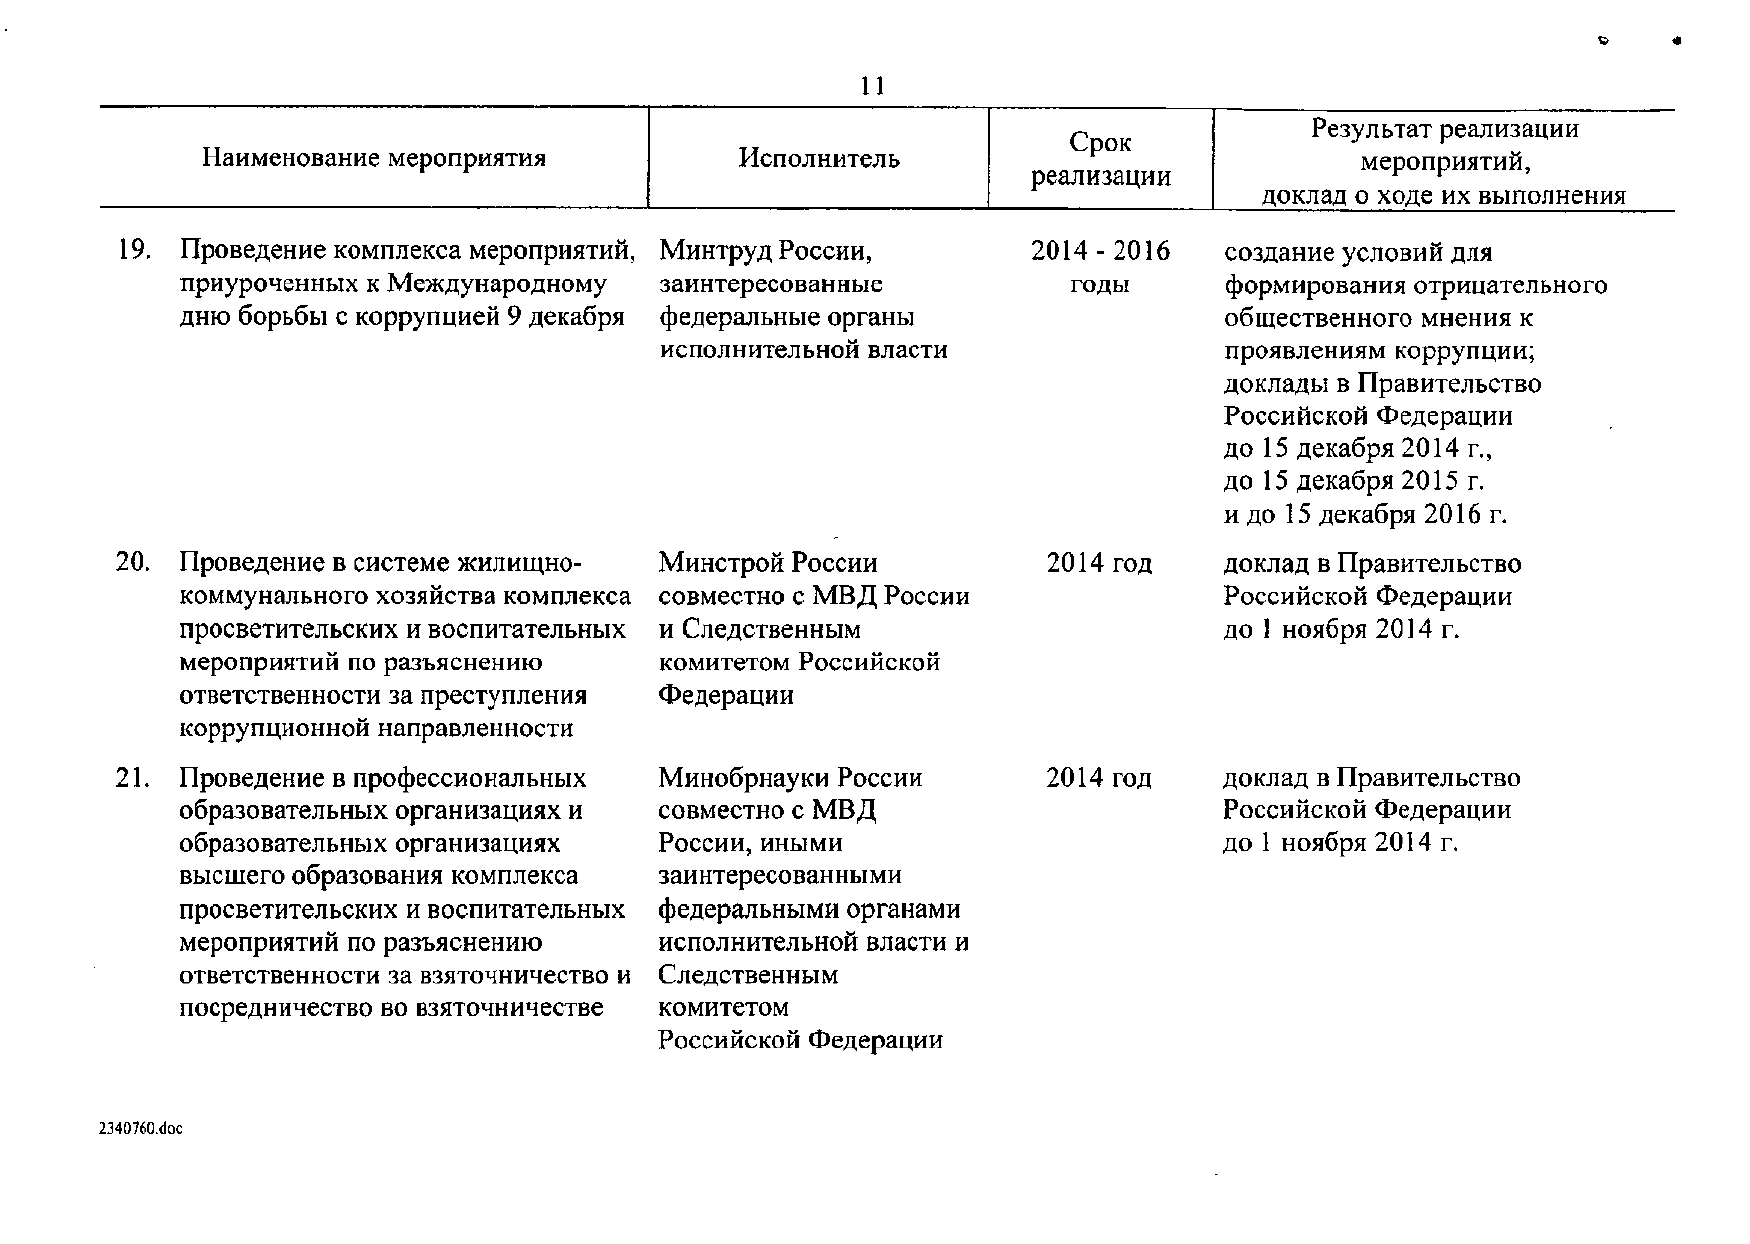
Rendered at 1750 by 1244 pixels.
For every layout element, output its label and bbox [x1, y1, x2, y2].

picture [5, 29, 1682, 1175]
